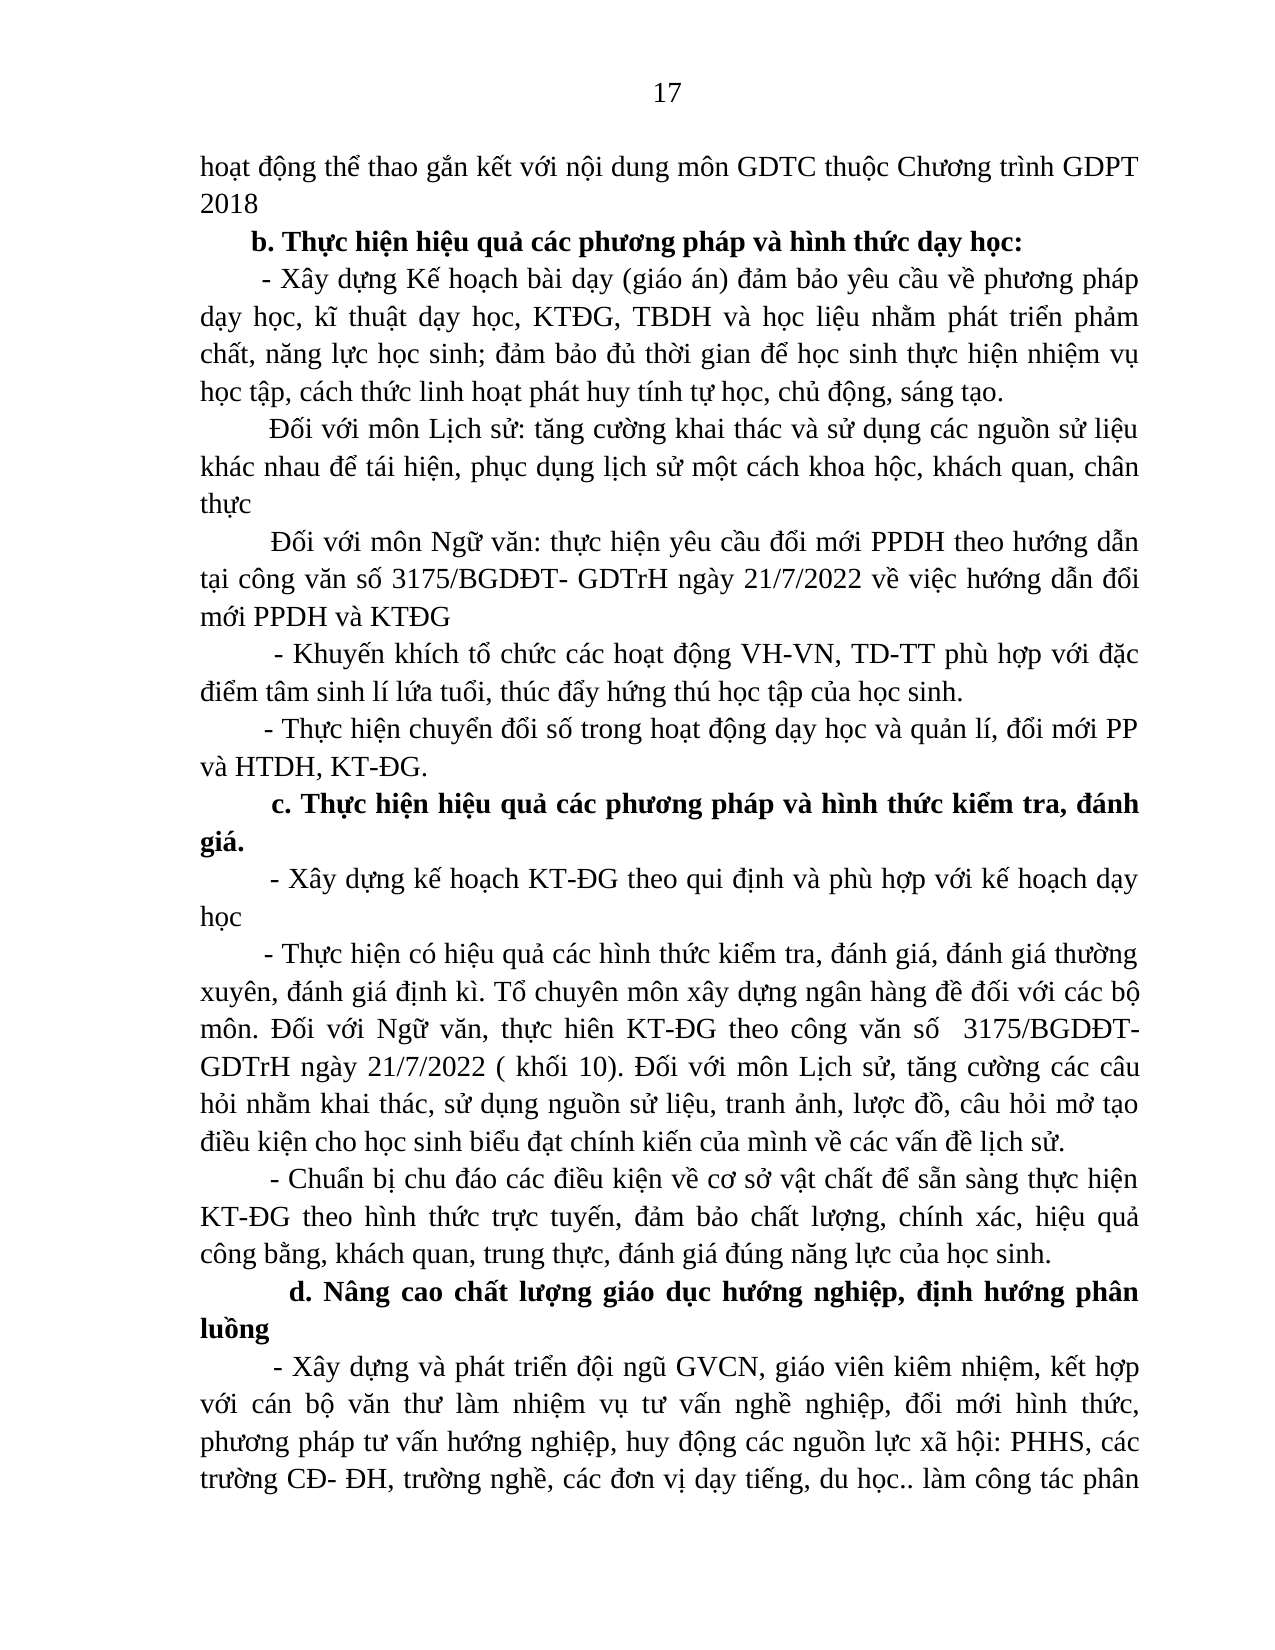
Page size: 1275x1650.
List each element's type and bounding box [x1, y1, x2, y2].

table_header [189, 142, 1152, 1496]
